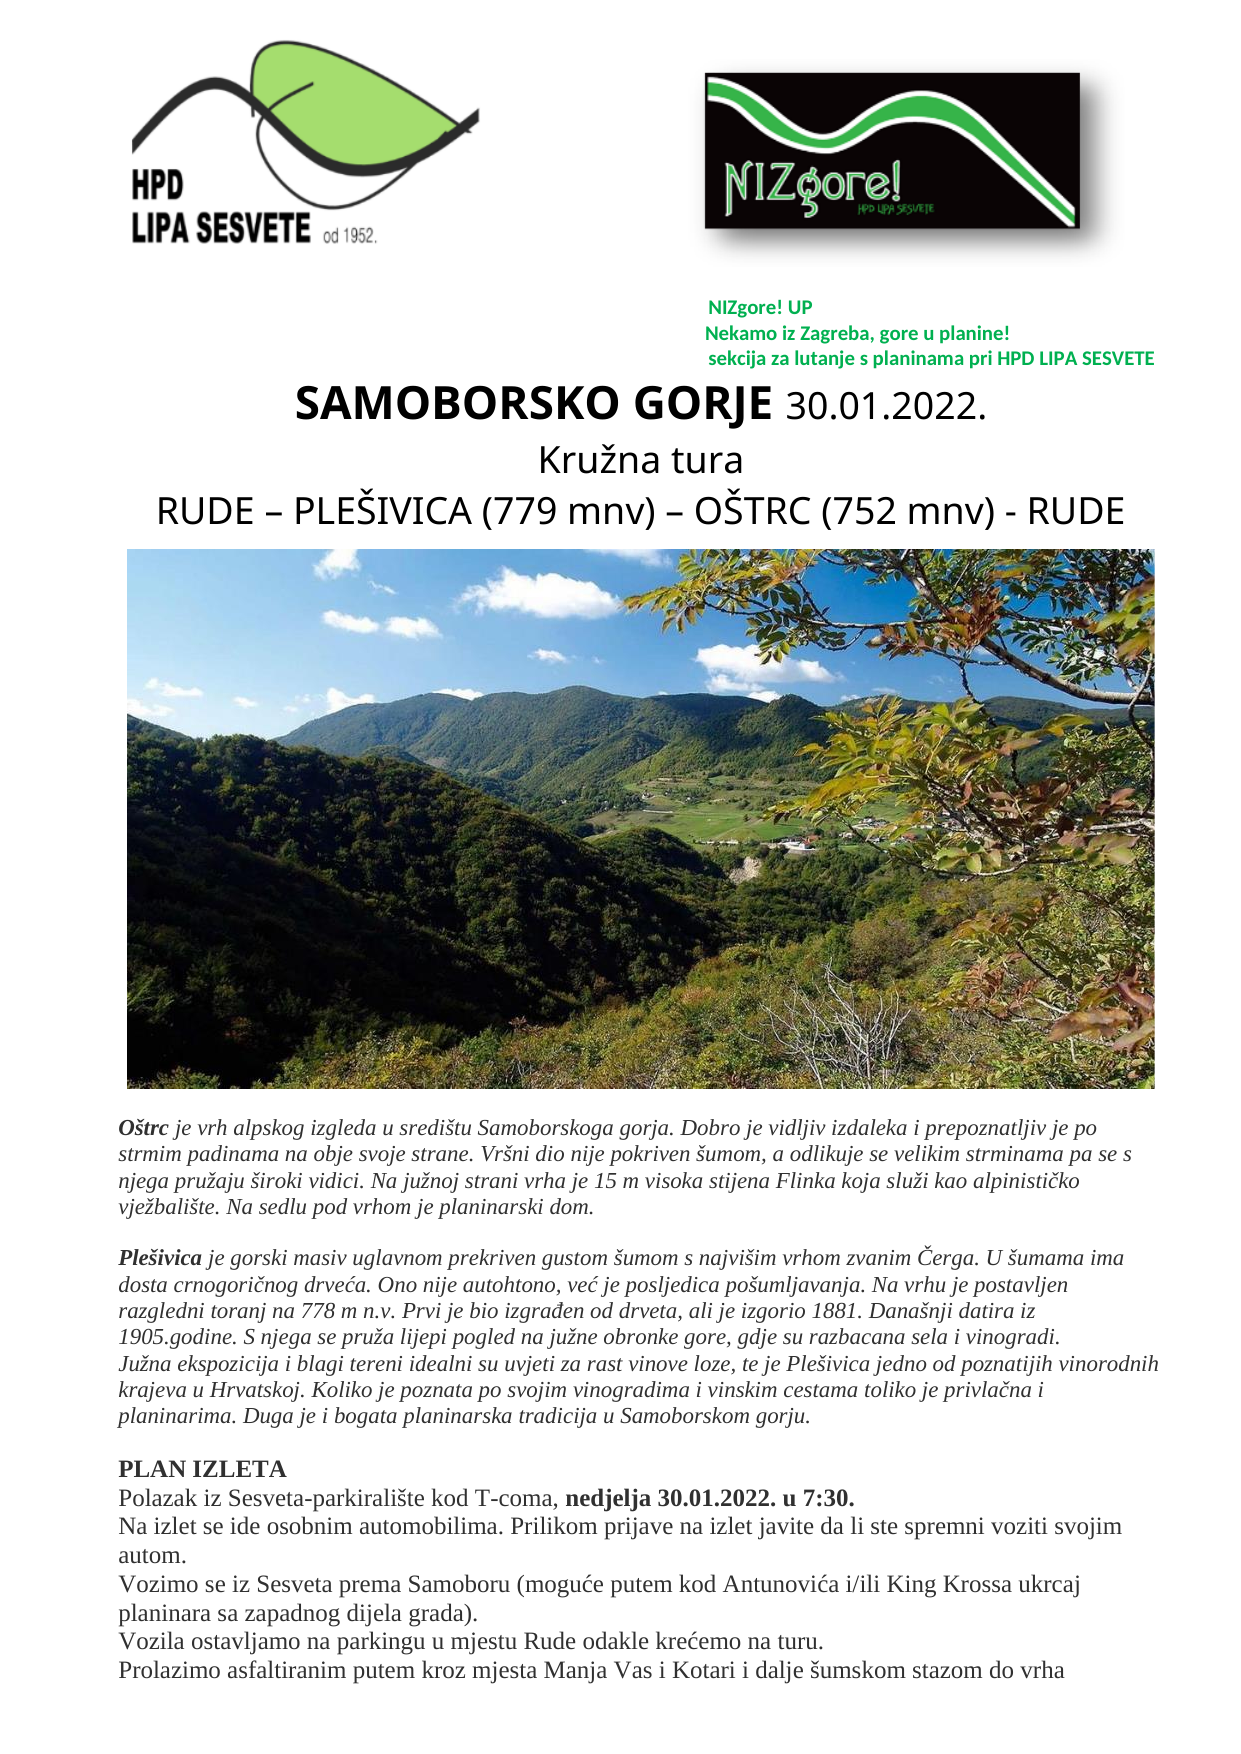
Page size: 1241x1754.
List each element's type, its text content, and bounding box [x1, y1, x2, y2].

text sekcija za lutanje s planinama pri HPD LIPA SESVETE [118, 345, 1163, 371]
text Kružna tura RUDE – PLEŠIVICA (779 mnv) – OŠTRC (752 mnv) - RUDE [118, 433, 1163, 535]
text NIZgore! UP [708, 267, 1163, 320]
picture [687, 59, 1126, 267]
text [118, 1454, 1163, 1684]
text Plešivica je gorski masiv uglavnom prekriven gustom šumom s najvišim vrhom zvanim Čerga. U šumama ima dosta crnogoričnog drveća. Ono nije autohtono, već je posljedica pošumljavanja. Na vrhu je postavljen razgledni toranj na 778 m n.v. Prvi je bio izgrađen od drveta, ali je izgorio 1881. Današnji datira iz 1905.godine. S njega se pruža lijepi pogled na južne obronke gore, gdje su razbacana sela i vinogradi. Južna ekspozicija i blagi tereni idealni su uvjeti za rast vinove loze, te je Plešivica jedno od poznatijih vinorodnih krajeva u Hrvatskoj. Koliko je poznata po svojim vinogradima i vinskim cestama toliko je privlačna i planinarima. Duga je i bogata planinarska tradicija u Samoborskom gorju. [118, 1244, 1163, 1429]
picture [127, 549, 1155, 1089]
text Nekamo iz Zagreba, gore u planine! [118, 320, 1163, 345]
text SAMOBORSKO GORJE 30.01.2022. [118, 371, 1163, 433]
text Oštrc je vrh alpskog izgleda u središtu Samoborskoga gorja. Dobro je vidljiv izdaleka i prepoznatljiv je po strmim padinama na obje svoje strane. Vršni dio nije pokriven šumom, a odlikuje se velikim strminama pa se s njega pružaju široki vidici. Na južnoj strani vrha je 15 m visoka stijena Flinka koja služi kao alpinističko vježbalište. Na sedlu pod vrhom je planinarski dom. [118, 1114, 1163, 1219]
picture [131, 37, 481, 245]
